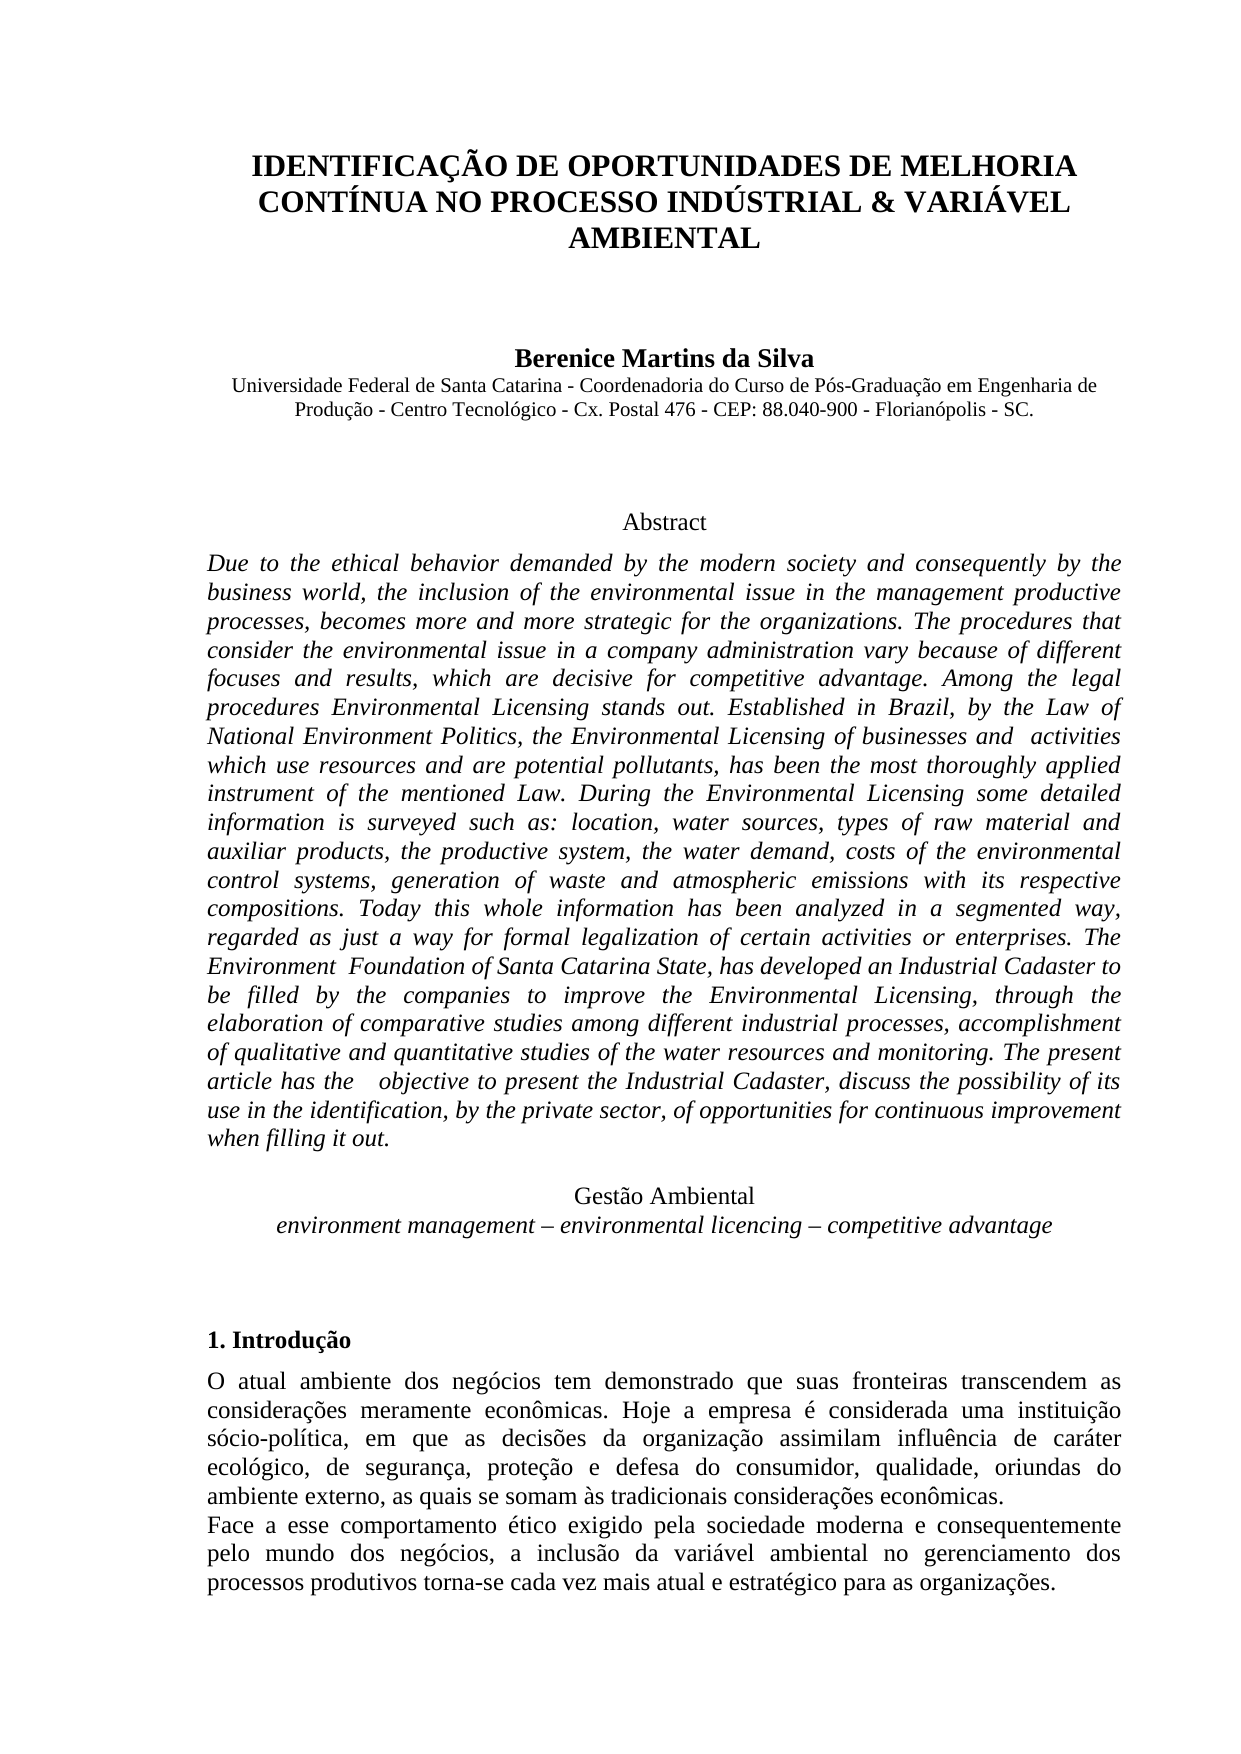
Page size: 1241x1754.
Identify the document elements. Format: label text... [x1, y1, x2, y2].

text Universidade Federal de Santa Catarina - Coordenadoria do Curso de Pós-Graduação em Engenharia de Produção - Centro Tecnológico - Cx. Postal 476 - CEP: 88.040-900 - Florianópolis - SC. [207, 373, 1122, 421]
text 1. Introdução [207, 1325, 1122, 1353]
subtitle environment management – environmental licencing – competitive advantage [207, 1210, 1122, 1238]
text Berenice Martins da Silva [207, 342, 1122, 373]
text O atual ambiente dos negócios tem demonstrado que suas fronteiras transcendem as considerações meramente econômicas. Hoje a empresa é considerada uma instituição sócio-política, em que as decisões da organização assimilam influência de caráter ecológico, de segurança, proteção e defesa do consumidor, qualidade, oriundas do ambiente externo, as quais se somam às tradicionais considerações econômicas. [207, 1366, 1122, 1510]
text Gestão Ambiental [207, 1181, 1122, 1210]
text Due to the ethical behavior demanded by the modern society and consequently by the business world, the inclusion of the environmental issue in the management productive processes, becomes more and more strategic for the organizations. The procedures that consider the environmental issue in a company administration vary because of different focuses and results, which are decisive for competitive advantage. Among the legal procedures Environmental Licensing stands out. Established in Brazil, by the Law of National Environment Politics, the Environmental Licensing of businesses and activities which use resources and are potential pollutants, has been the most thoroughly applied instrument of the mentioned Law. During the Environmental Licensing some detailed information is surveyed such as: location, water sources, types of raw material and auxiliar products, the productive system, the water demand, costs of the environmental control systems, generation of waste and atmospheric emissions with its respective compositions. Today this whole information has been analyzed in a segmented way, regarded as just a way for formal legalization of certain activities or enterprises. The Environment Foundation of Santa Catarina State, has developed an Industrial Cadaster to be filled by the companies to improve the Environmental Licensing, through the elaboration of comparative studies among different industrial processes, accomplishment of qualitative and quantitative studies of the water resources and monitoring. The present article has the objective to present the Industrial Cadaster, discuss the possibility of its use in the identification, by the private sector, of opportunities for continuous improvement when filling it out. [207, 548, 1122, 1152]
text Abstract [207, 507, 1122, 536]
text IDENTIFICAÇÃO DE OPORTUNIDADES DE MELHORIA CONTÍNUA NO PROCESSO INDÚSTRIAL & VARIÁVEL AMBIENTAL [207, 148, 1122, 256]
text Face a esse comportamento ético exigido pela sociedade moderna e consequentemente pelo mundo dos negócios, a inclusão da variável ambiental no gerenciamento dos processos produtivos torna-se cada vez mais atual e estratégico para as organizações. [207, 1510, 1122, 1596]
